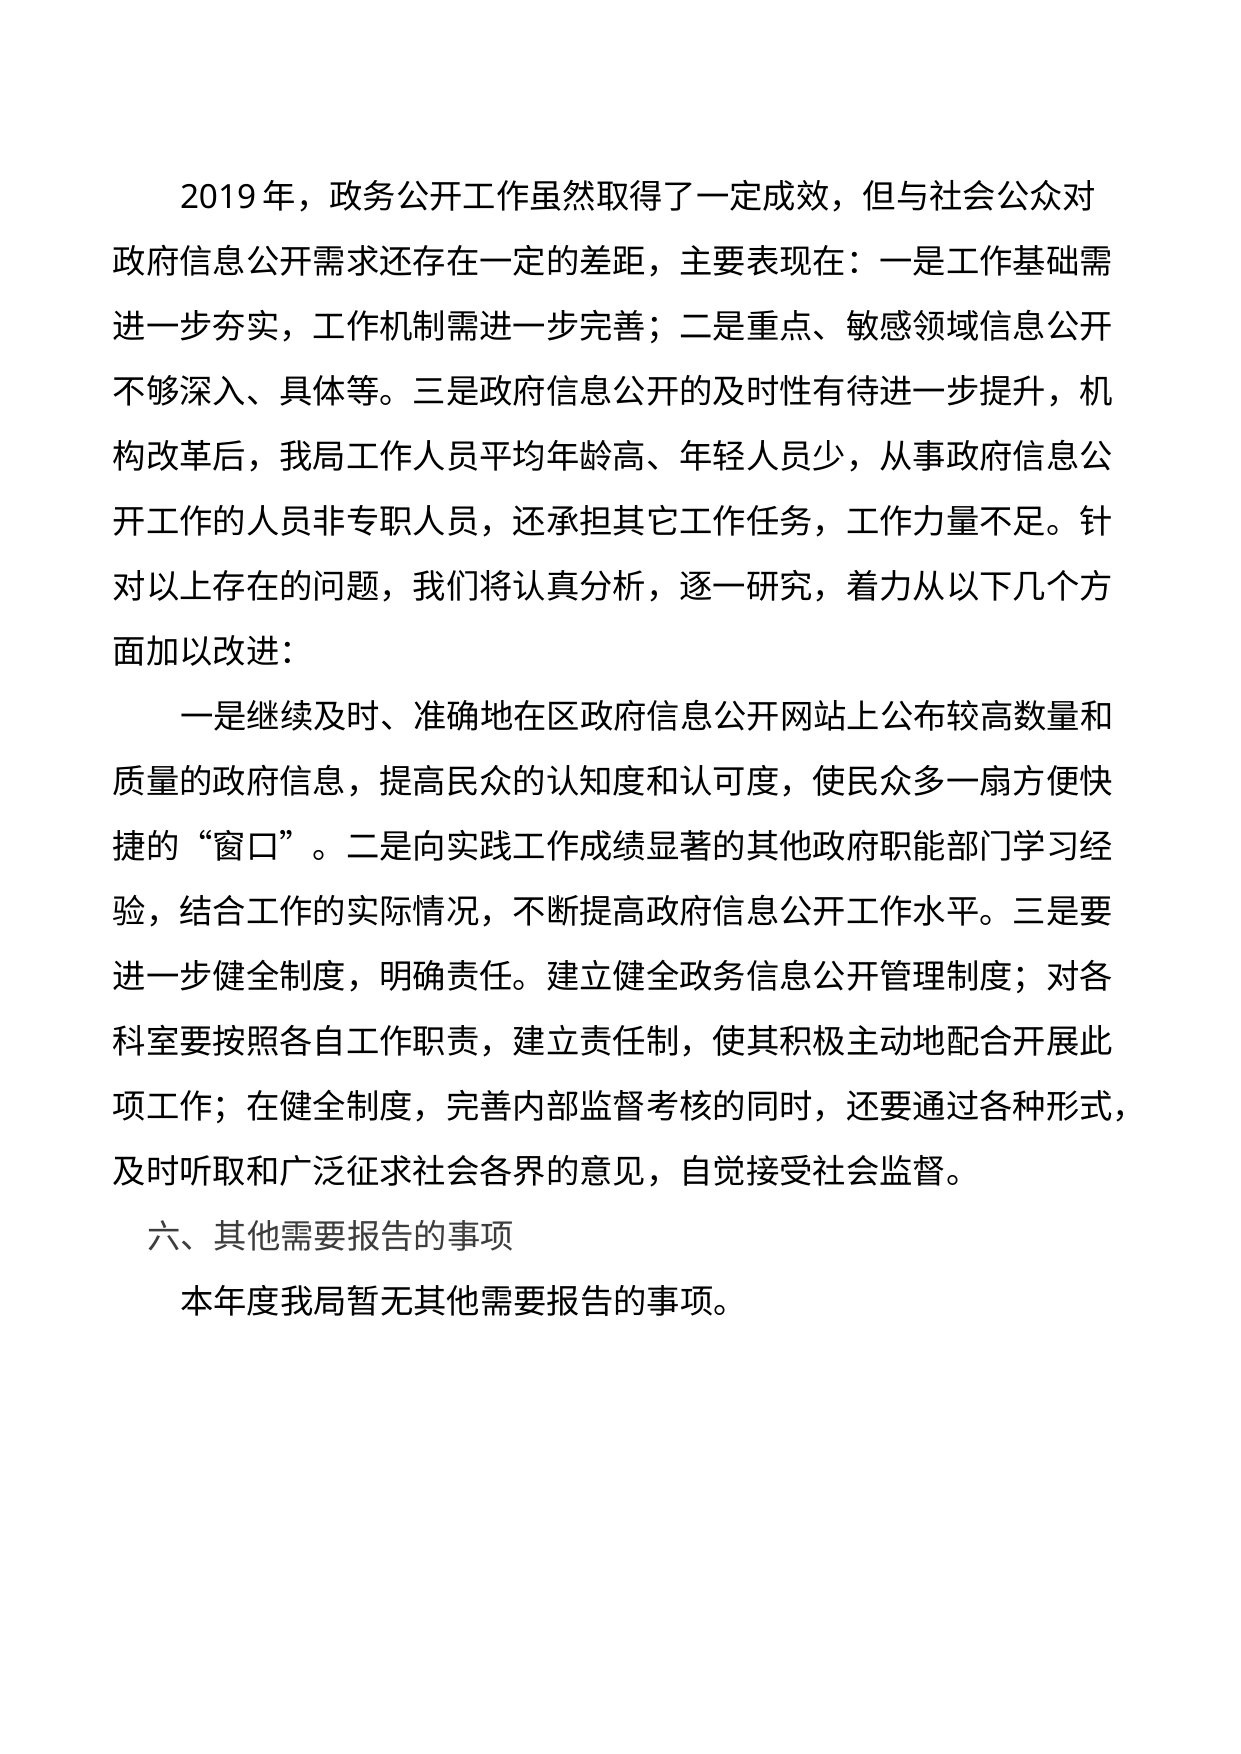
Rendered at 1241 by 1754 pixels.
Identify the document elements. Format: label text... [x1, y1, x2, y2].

text 一是继续及时、准确地在区政府信息公开网站上公布较高数量和质量的政府信息，提高民众的认知度和认可度，使民众多一扇方便快捷的“窗口”。二是向实践工作成绩显著的其他政府职能部门学习经验，结合工作的实际情况，不断提高政府信息公开工作水平。三是要进一步健全制度，明确责任。建立健全政务信息公开管理制度；对各科室要按照各自工作职责，建立责任制，使其积极主动地配合开展此项工作；在健全制度，完善内部监督考核的同时，还要通过各种形式，及时听取和广泛征求社会各界的意见，自觉接受社会监督。 [112, 682, 1128, 1202]
text 六、其他需要报告的事项 [112, 1202, 1128, 1267]
text 本年度我局暂无其他需要报告的事项。 [112, 1267, 1128, 1332]
text 2019年，政务公开工作虽然取得了一定成效，但与社会公众对政府信息公开需求还存在一定的差距，主要表现在：一是工作基础需进一步夯实，工作机制需进一步完善；二是重点、敏感领域信息公开不够深入、具体等。三是政府信息公开的及时性有待进一步提升，机构改革后，我局工作人员平均年龄高、年轻人员少，从事政府信息公开工作的人员非专职人员，还承担其它工作任务，工作力量不足。针对以上存在的问题，我们将认真分析，逐一研究，着力从以下几个方面加以改进： [112, 162, 1128, 682]
